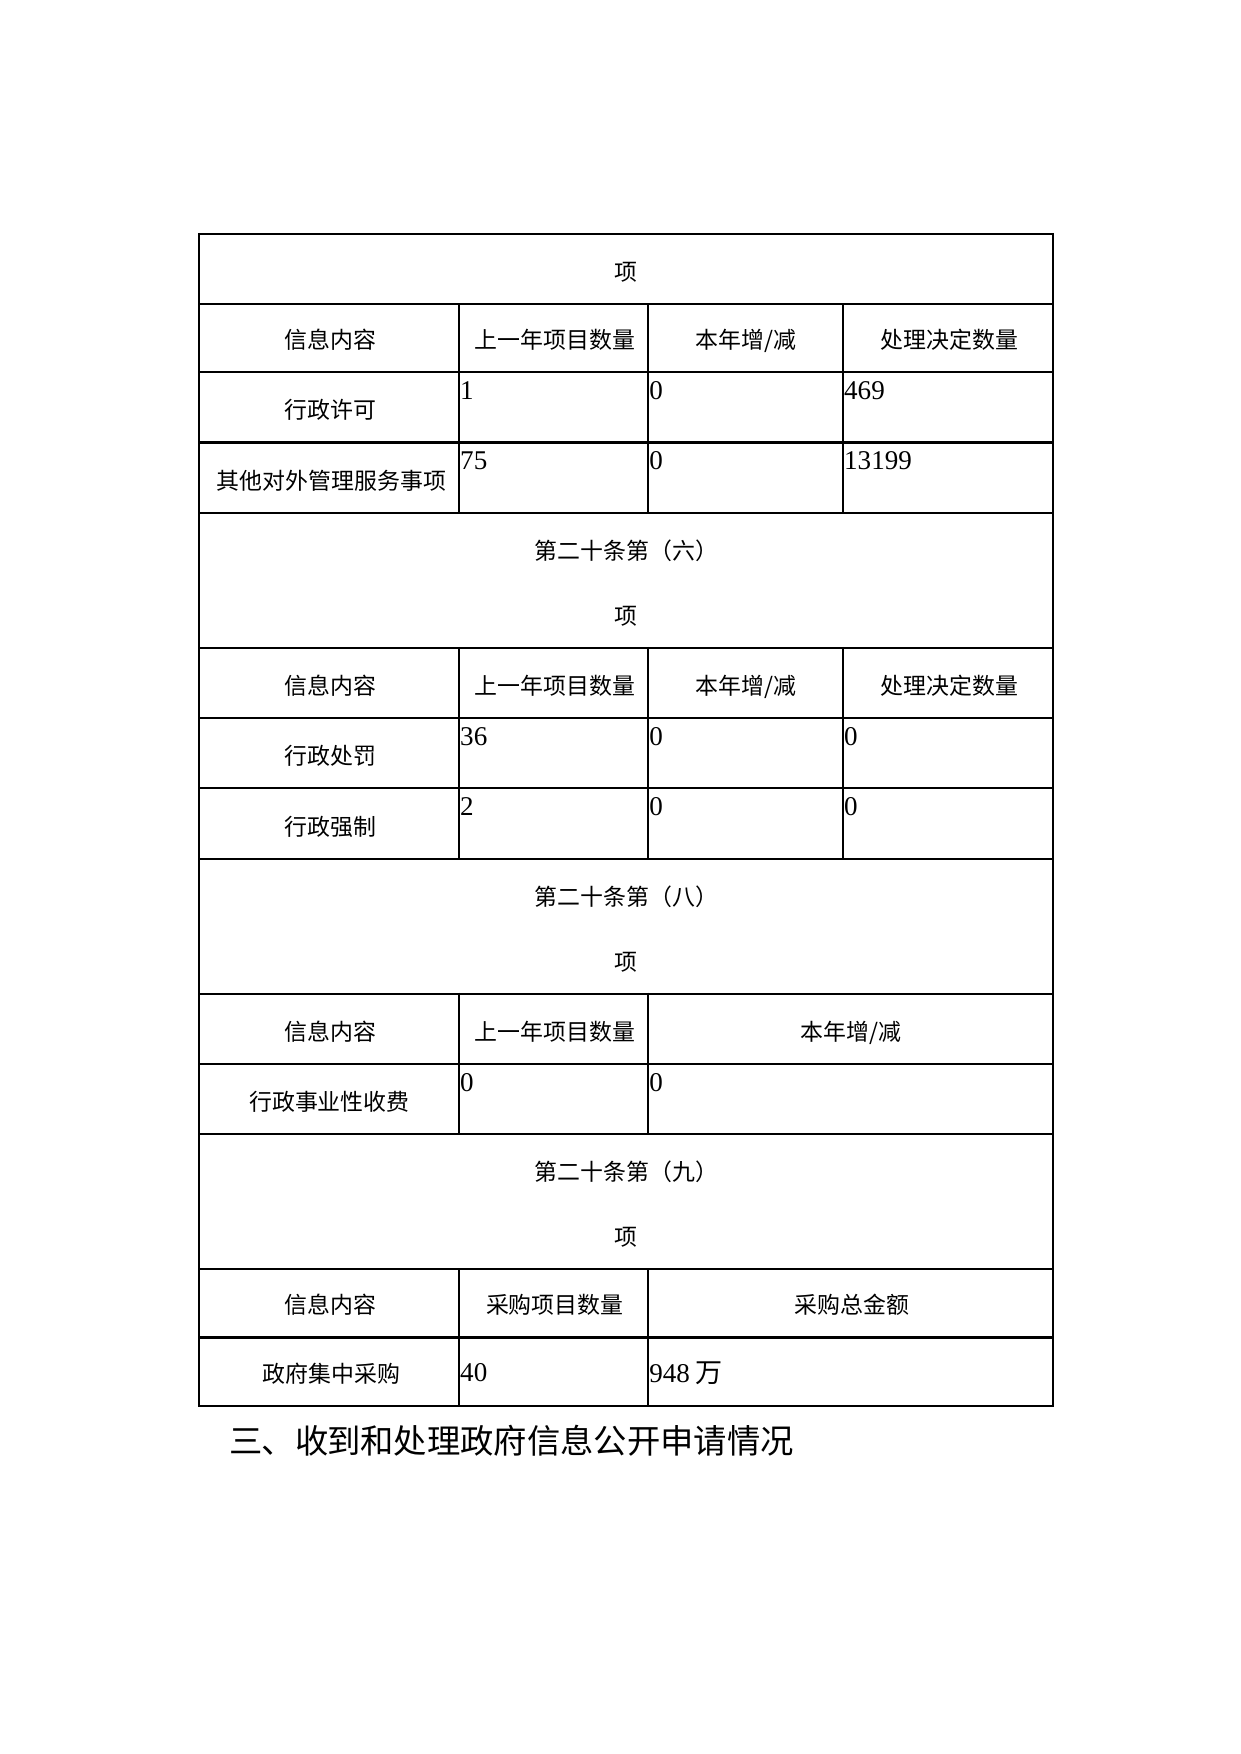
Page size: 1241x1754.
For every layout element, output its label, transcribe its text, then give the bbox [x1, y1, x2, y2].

table_cell 75 [460, 444, 647, 512]
table_cell 政府集中采购 [200, 1339, 458, 1404]
table_cell 本年增/减 [649, 995, 1052, 1063]
table_cell 948万 [649, 1339, 1052, 1404]
table_cell 第二十条第（五）项 [200, 235, 1052, 303]
table_cell 13199 [844, 444, 1052, 512]
table_cell 处理决定数量 [844, 305, 1052, 371]
table_cell 采购总金额 [649, 1270, 1052, 1336]
table_cell 第二十条第（六）项 [200, 514, 1052, 647]
table_cell 0 [844, 789, 1052, 857]
table_cell 行政强制 [200, 789, 458, 857]
table_cell 本年增/减 [649, 649, 842, 717]
table_cell 0 [460, 1065, 647, 1133]
table_cell 信息内容 [200, 649, 458, 717]
table_cell 0 [844, 719, 1052, 787]
table_cell 上一年项目数量 [460, 649, 647, 717]
table_cell 其他对外管理服务事项 [200, 444, 458, 512]
table_cell 行政事业性收费 [200, 1065, 458, 1133]
table_cell 1 [460, 373, 647, 441]
table_cell 0 [649, 789, 842, 857]
table_cell 上一年项目数量 [460, 995, 647, 1063]
table_cell 0 [649, 1065, 1052, 1133]
table_cell 本年增/减 [649, 305, 842, 371]
table_cell 0 [649, 444, 842, 512]
table_cell 0 [649, 373, 842, 441]
list 三、收到和处理政府信息公开申请情况 [165, 1407, 1087, 1472]
table_cell 第二十条第（九）项 [200, 1135, 1052, 1268]
table_cell 信息内容 [200, 305, 458, 371]
table_cell 行政处罚 [200, 719, 458, 787]
table_cell 行政许可 [200, 373, 458, 441]
table_cell 处理决定数量 [844, 649, 1052, 717]
table_cell 469 [844, 373, 1052, 441]
table_cell 2 [460, 789, 647, 857]
table_cell 上一年项目数量 [460, 305, 647, 371]
table_cell 40 [460, 1339, 647, 1404]
table_cell 第二十条第（八）项 [200, 860, 1052, 993]
table_cell 36 [460, 719, 647, 787]
table_cell 采购项目数量 [460, 1270, 647, 1336]
table_cell 0 [649, 719, 842, 787]
table_cell 信息内容 [200, 1270, 458, 1336]
table_cell 信息内容 [200, 995, 458, 1063]
